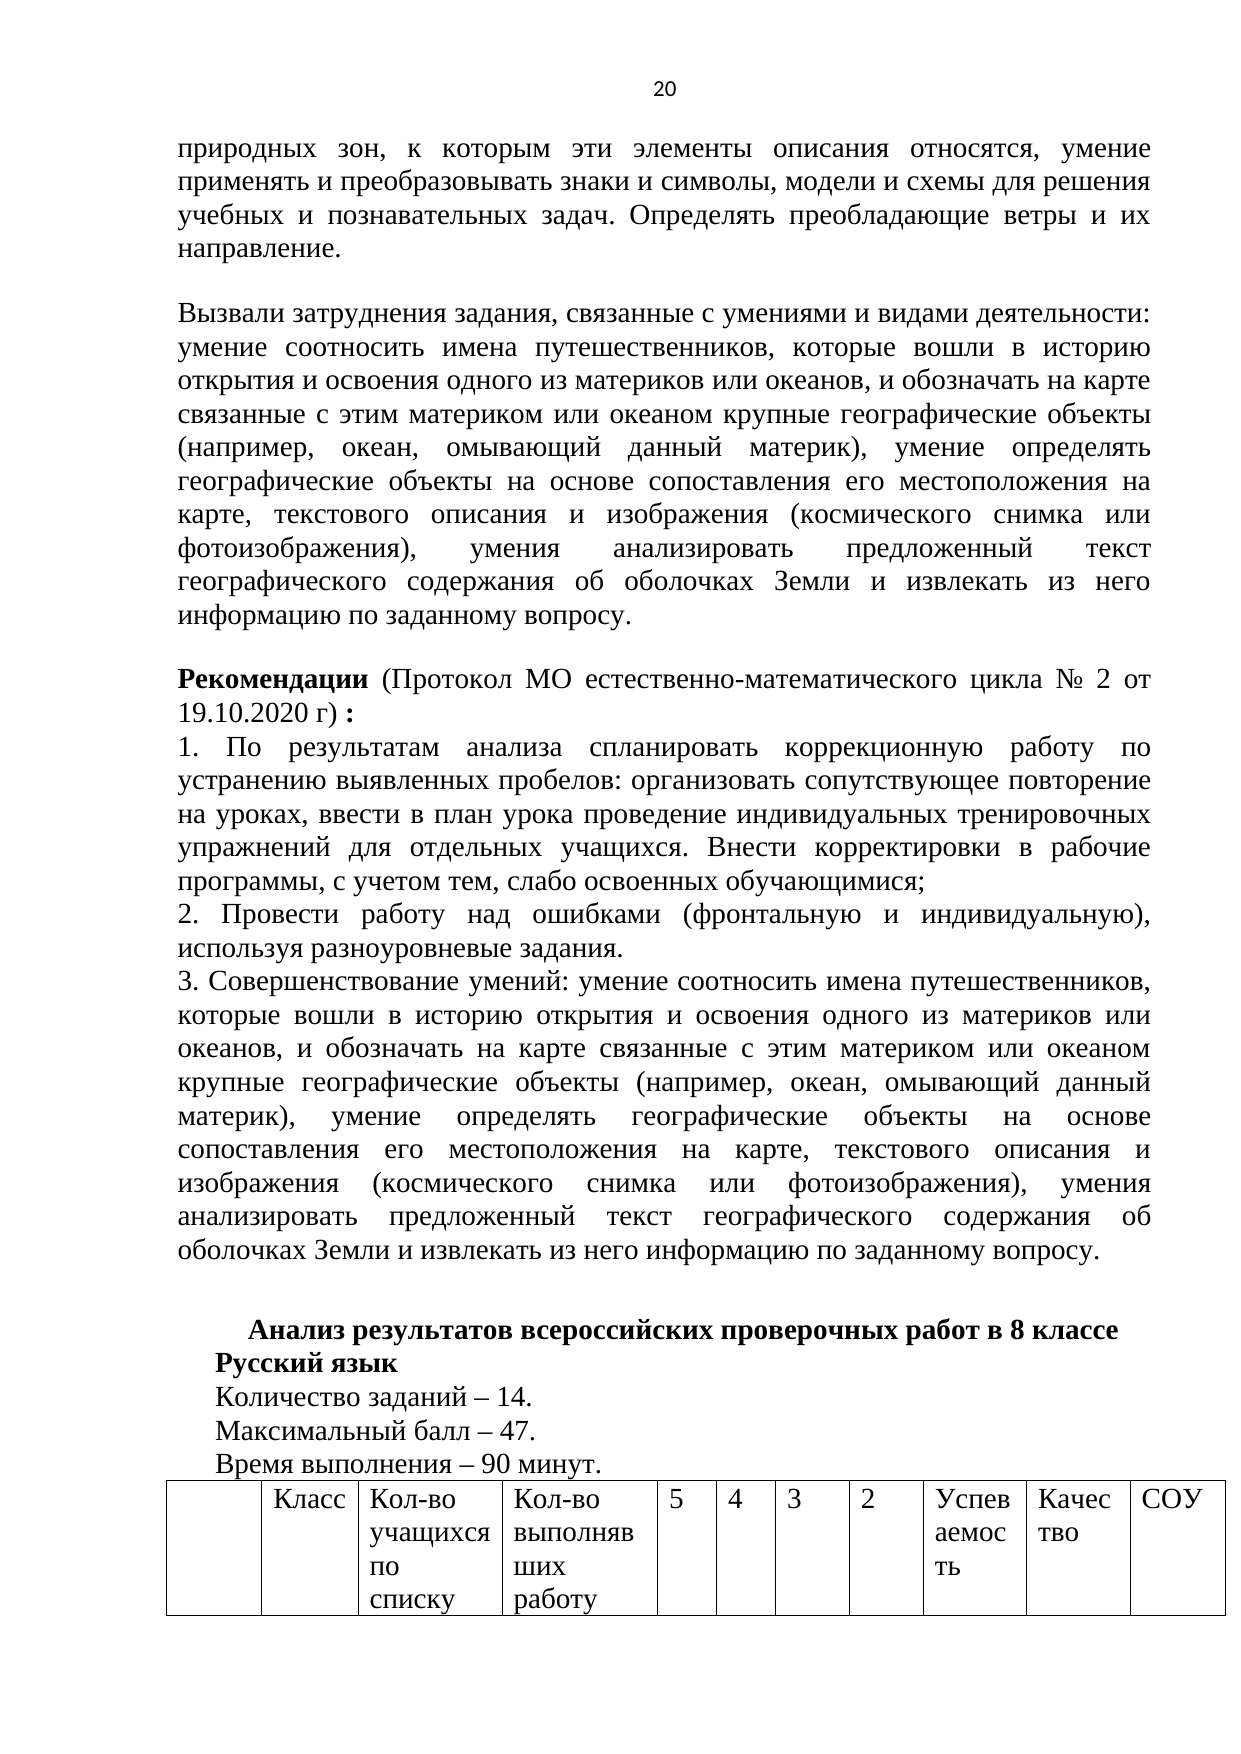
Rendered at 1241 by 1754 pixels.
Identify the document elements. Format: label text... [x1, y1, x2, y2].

table_header 4 [717, 1481, 775, 1615]
table_header СОУ [1131, 1481, 1225, 1615]
text Максимальный балл – 47. [215, 1413, 1152, 1446]
text Анализ результатов всероссийских проверочных работ в 8 классе [215, 1312, 1152, 1346]
text 2. Провести работу над ошибками (фронтальную и индивидуальную), используя разноуровневые задания. [177, 896, 1152, 963]
text Русский язык [215, 1346, 1152, 1379]
table_header 2 [850, 1481, 923, 1615]
text 1. По результатам анализа спланировать коррекционную работу по устранению выявленных пробелов: организовать сопутствующее повторение на уроках, ввести в план урока проведение индивидуальных тренировочных упражнений для отдельных учащихся. Внести корректировки в рабочие программы, с учетом тем, слабо освоенных обучающимися; [177, 729, 1152, 896]
table_header [167, 1481, 261, 1615]
table_header Качество [1027, 1481, 1130, 1615]
table_header Успеваемость [924, 1481, 1026, 1615]
text Количество заданий – 14. [215, 1379, 1152, 1413]
text 3. Совершенствование умений: умение соотносить имена путешественников, которые вошли в историю открытия и освоения одного из материков или океанов, и обозначать на карте связанные с этим материком или океаном крупные географические объекты (например, океан, омывающий данный материк), умение определять географические объекты на основе сопоставления его местоположения на карте, текстового описания и изображения (космического снимка или фотоизображения), умения анализировать предложенный текст географического содержания об оболочках Земли и извлекать из него информацию по заданному вопросу. [177, 963, 1152, 1265]
table_header Класс [262, 1481, 358, 1615]
text Время выполнения – 90 минут. [215, 1446, 1152, 1480]
text Вызвали затруднения задания, связанные с умениями и видами деятельности: умение соотносить имена путешественников, которые вошли в историю открытия и освоения одного из материков или океанов, и обозначать на карте связанные с этим материком или океаном крупные географические объекты (например, океан, омывающий данный материк), умение определять географические объекты на основе сопоставления его местоположения на карте, текстового описания и изображения (космического снимка или фотоизображения), умения анализировать предложенный текст географического содержания об оболочках Земли и извлекать из него информацию по заданному вопросу. [177, 295, 1152, 631]
table_header 3 [776, 1481, 849, 1615]
text Рекомендации (Протокол МО естественно-математического цикла № 2 от 19.10.2020 г) : [177, 662, 1152, 729]
table_header Кол-во выполнявших работу [503, 1481, 657, 1615]
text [177, 130, 1152, 264]
table_header Кол-во учащихся по списку [359, 1481, 502, 1615]
table_header 5 [658, 1481, 716, 1615]
